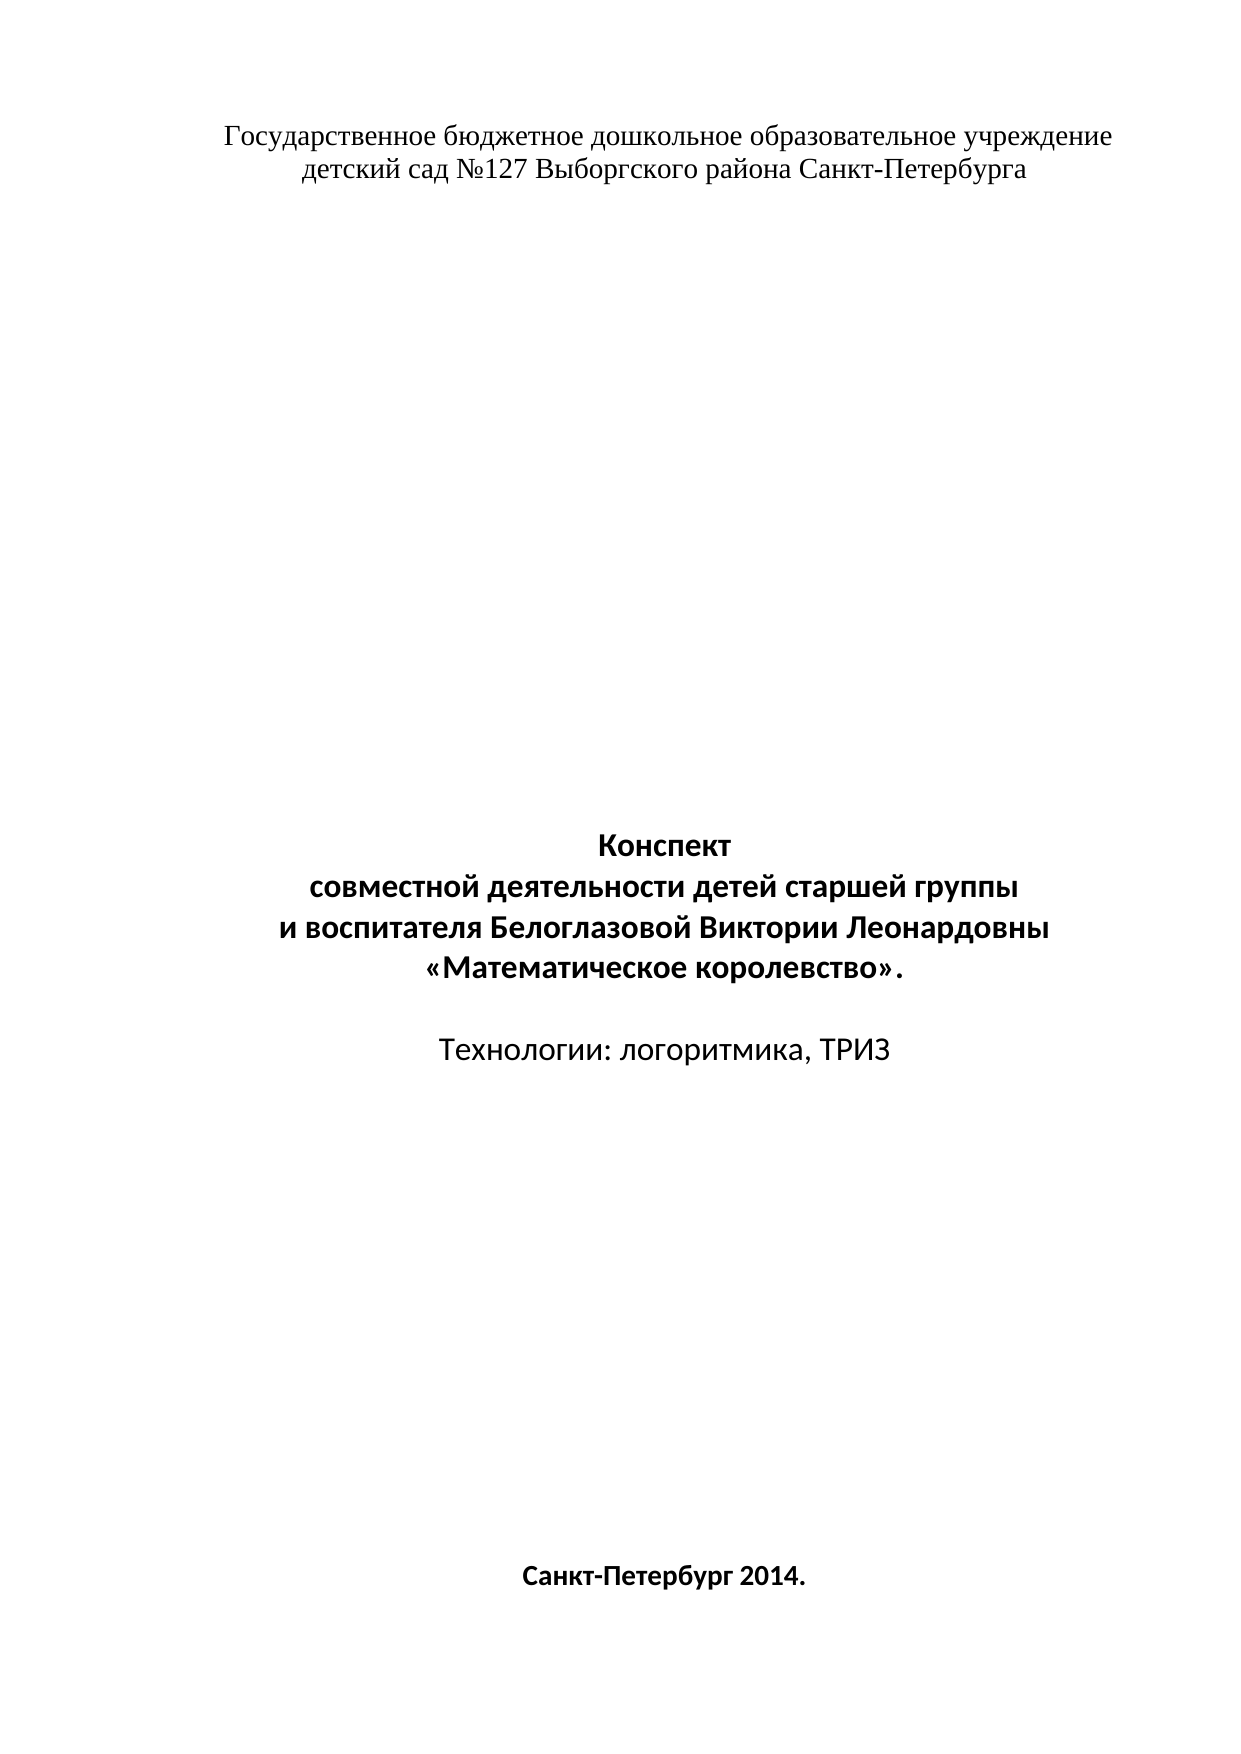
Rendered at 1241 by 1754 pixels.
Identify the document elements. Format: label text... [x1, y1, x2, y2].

text «Математическое королевство». [177, 946, 1152, 987]
text Санкт-Петербург 2014. [177, 1557, 1152, 1593]
text Конспект [177, 824, 1152, 865]
text Государственное бюджетное дошкольное образовательное учреждение [177, 118, 1152, 152]
text совместной деятельности детей старшей группы [177, 865, 1152, 906]
text детский сад №127 Выборгского района Санкт-Петербурга [177, 152, 1152, 185]
text Технологии: логоритмика, ТРИЗ [177, 1028, 1152, 1068]
text и воспитателя Белоглазовой Виктории Леонардовны [177, 906, 1152, 946]
